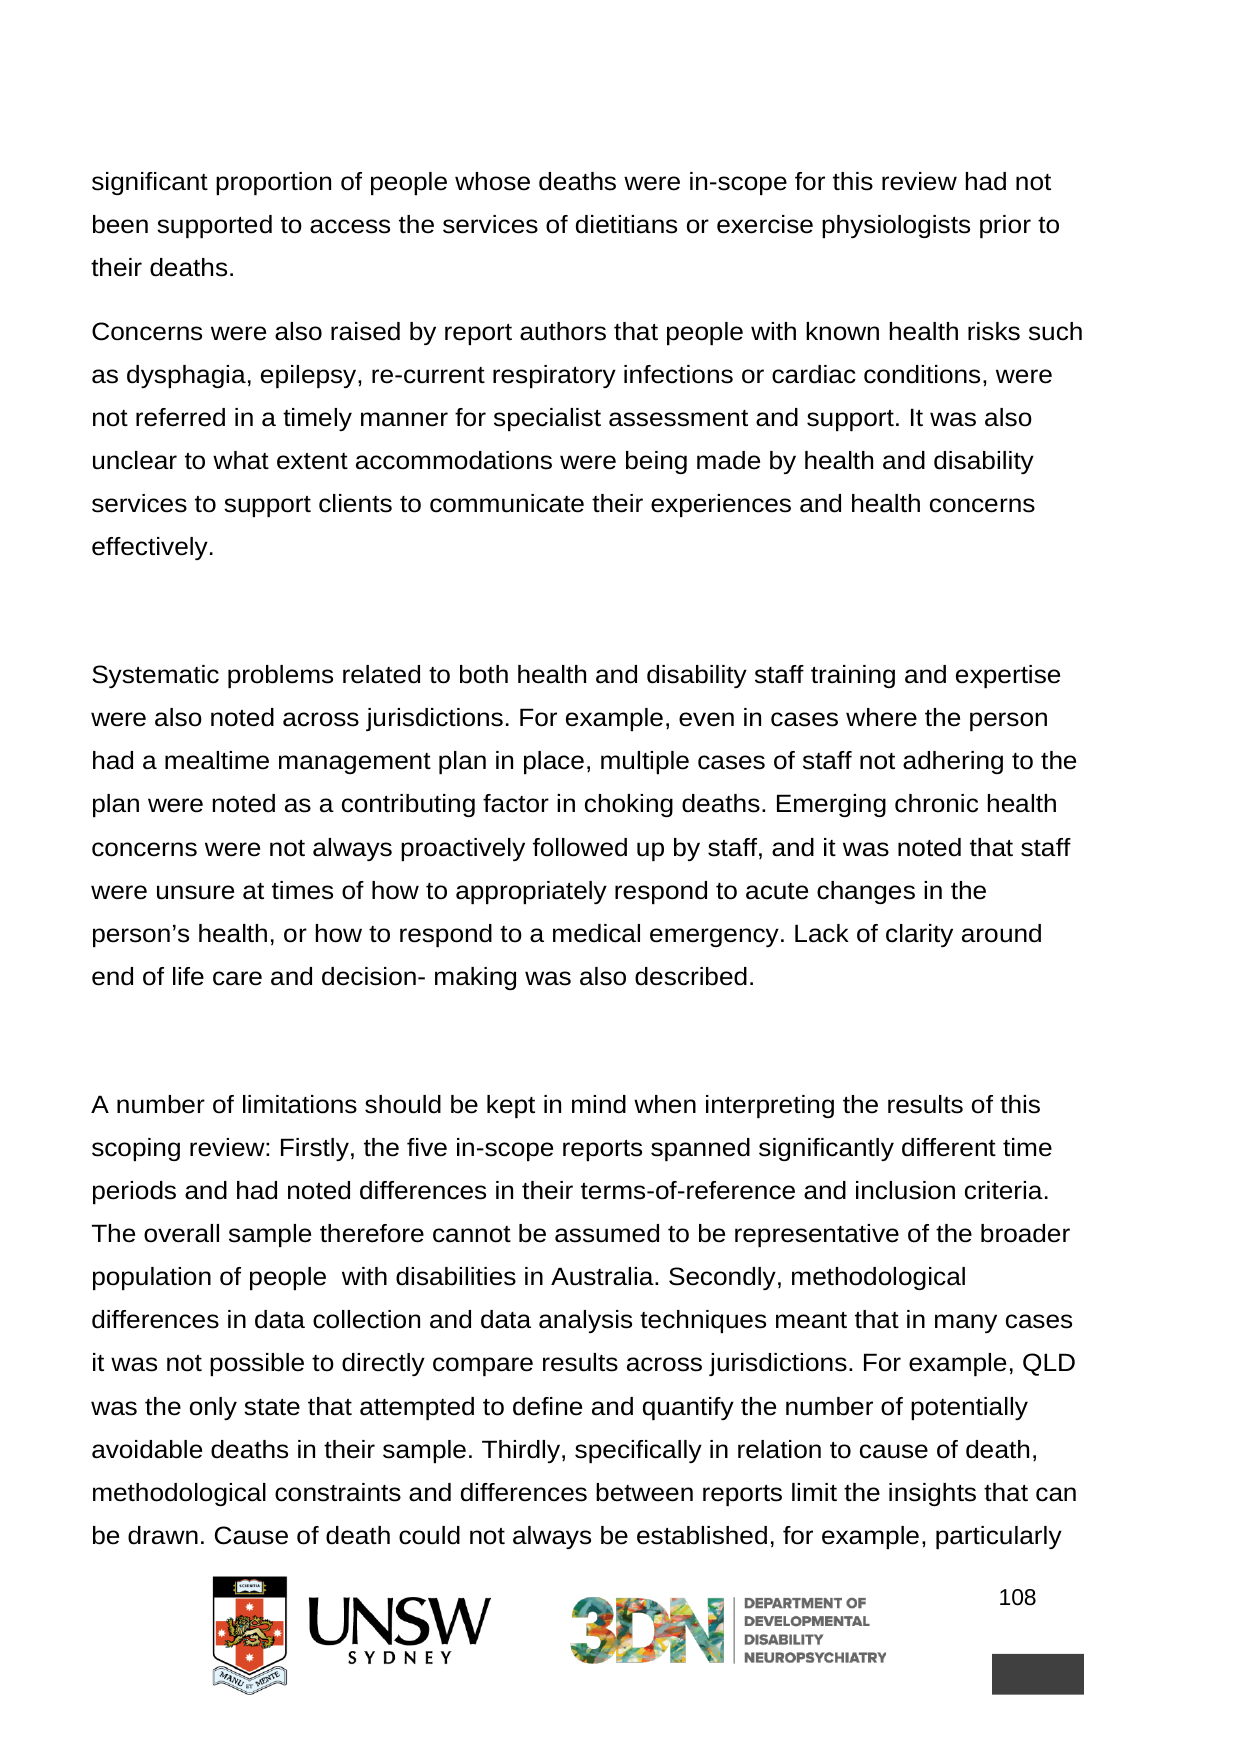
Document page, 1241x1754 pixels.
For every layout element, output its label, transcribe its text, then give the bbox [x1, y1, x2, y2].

text Concerns were also raised by report authors that people with known health risks such as dysphagia, epilepsy, re-current respiratory infections or cardiac conditions, were not referred in a timely manner for specialist assessment and support. It was also unclear to what extent accommodations were being made by health and disability services to support clients to communicate their experiences and health concerns effectively. [91, 317, 1090, 561]
text Systematic problems related to both health and disability staff training and expertise were also noted across jurisdictions. For example, even in cases where the person had a mealtime management plan in place, multiple cases of staff not adhering to the plan were noted as a contributing factor in choking deaths. Emerging chronic health concerns were not always proactively followed up by staff, and it was noted that staff were unsure at times of how to appropriately respond to acute changes in the person’s health, or how to respond to a medical emergency. Lack of clarity around end of life care and decision- making was also described. [91, 660, 1090, 991]
picture [212, 1576, 887, 1695]
